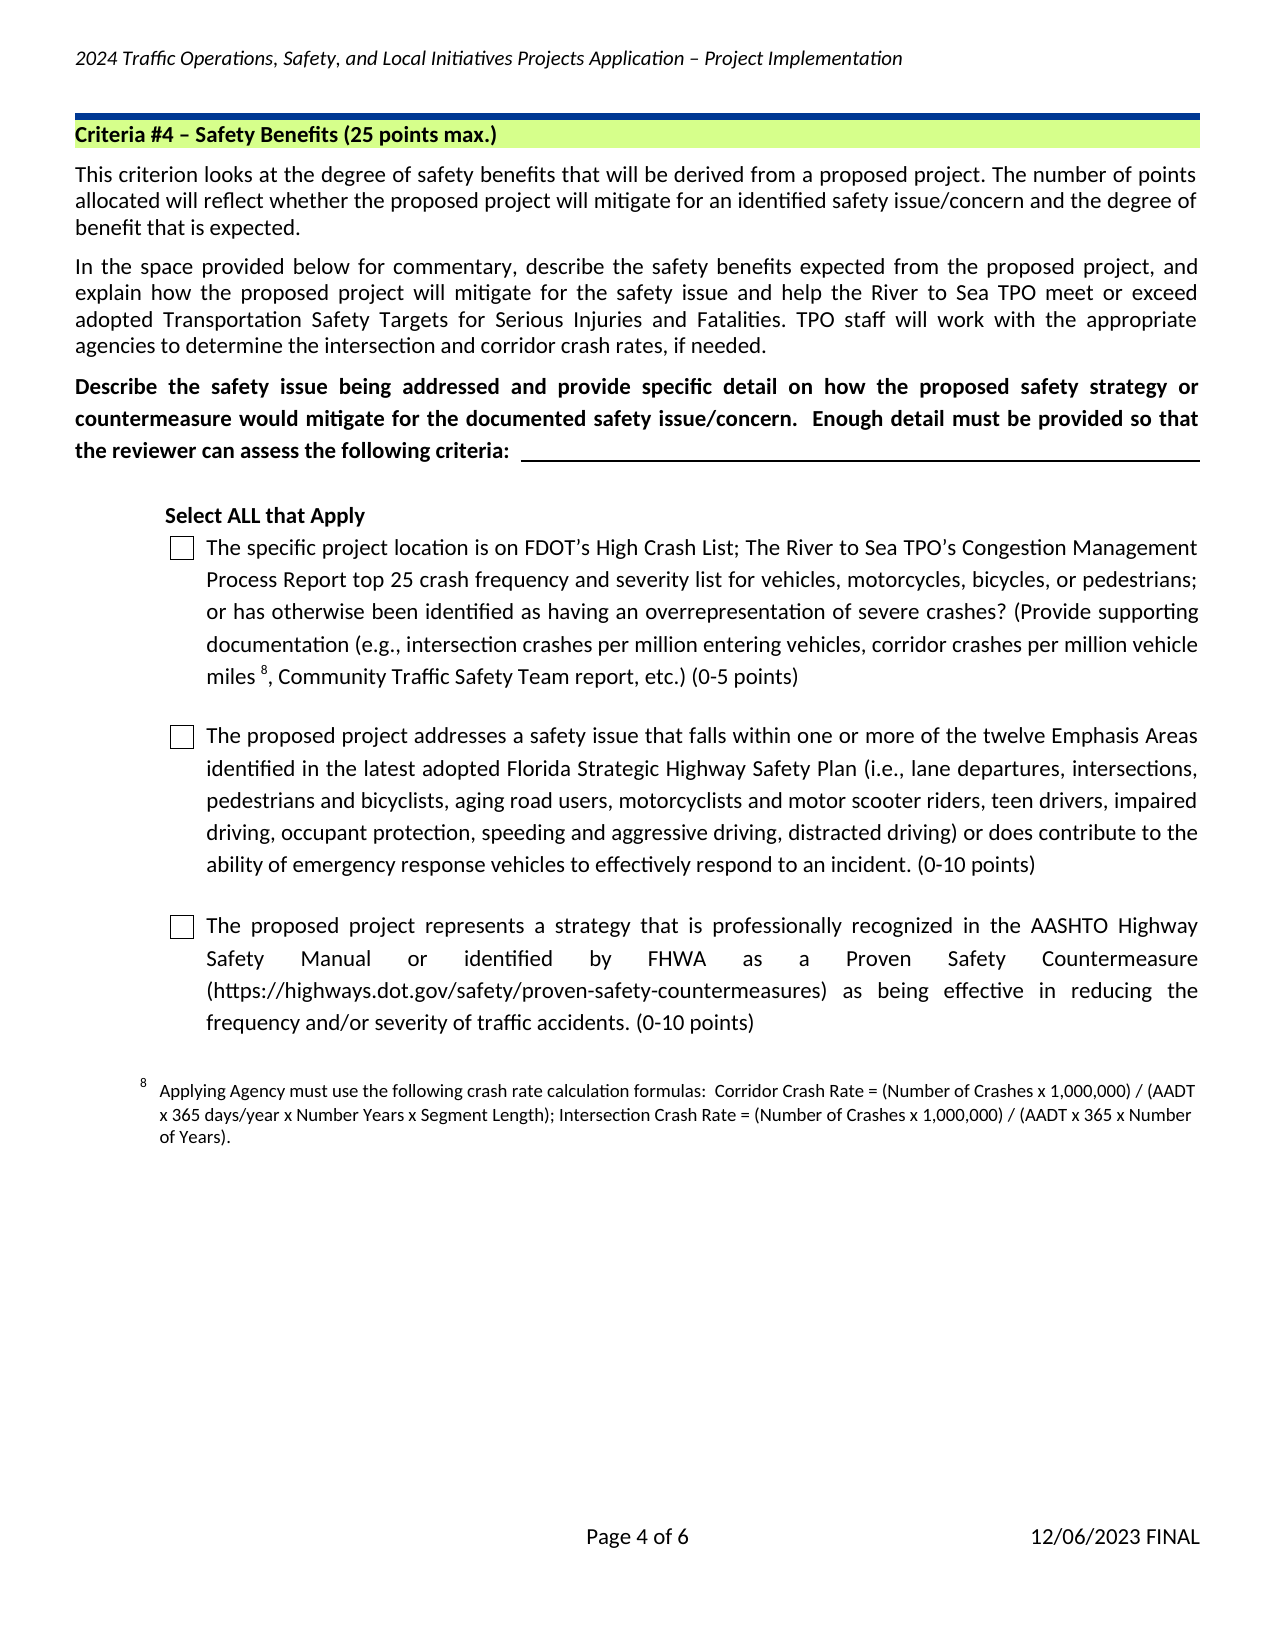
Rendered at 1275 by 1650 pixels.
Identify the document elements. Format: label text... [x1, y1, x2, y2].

text In the space provided below for commentary, describe the safety benefits expected from the proposed project, and explain how the proposed project will mitigate for the safety issue and help the River to Sea TPO meet or exceed adopted Transportation Safety Targets for Serious Injuries and Fatalities. TPO staff will work with the appropriate agencies to determine the intersection and corridor crash rates, if needed. [75, 253, 1200, 360]
text The specific project location is on FDOT’s High Crash List; The River to Sea TPO’s Congestion Management Process Report top 25 crash frequency and severity list for vehicles, motorcycles, bicycles, or pedestrians; or has otherwise been identified as having an overrepresentation of severe crashes? (Provide supporting documentation (e.g., intersection crashes per million entering vehicles, corridor crashes per million vehicle miles 8, Community Traffic Safety Team report, etc.) (0-5 points) [169, 533, 1200, 690]
text Select ALL that Apply [165, 501, 1200, 529]
text This criterion looks at the degree of safety benefits that will be derived from a proposed project. The number of points allocated will reflect whether the proposed project will mitigate for an identified safety issue/concern and the degree of benefit that is expected. [75, 161, 1200, 241]
text 8 Applying Agency must use the following crash rate calculation formulas: Corridor Crash Rate = (Number of Crashes x 1,000,000) / (AADT x 365 days/year x Number Years x Segment Length); Intersection Crash Rate = (Number of Crashes x 1,000,000) / (AADT x 365 x Number of Years). [140, 1075, 1200, 1148]
text The proposed project addresses a safety issue that falls within one or more of the twelve Emphasis Areas identified in the latest adopted Florida Strategic Highway Safety Plan (i.e., lane departures, intersections, pedestrians and bicyclists, aging road users, motorcyclists and motor scooter riders, teen drivers, impaired driving, occupant protection, speeding and aggressive driving, distracted driving) or does contribute to the ability of emergency response vehicles to effectively respond to an incident. (0-10 points) [169, 722, 1200, 878]
text Describe the safety issue being addressed and provide specific detail on how the proposed safety strategy or countermeasure would mitigate for the documented safety issue/concern. Enough detail must be provided so that the reviewer can assess the following criteria: [75, 372, 1200, 464]
text Criteria #4 – Safety Benefits (25 points max.) [75, 120, 1200, 148]
text The proposed project represents a strategy that is professionally recognized in the AASHTO Highway Safety Manual or identified by FHWA as a Proven Safety Countermeasure (https://highways.dot.gov/safety/proven-safety-countermeasures) as being effective in reducing the frequency and/or severity of traffic accidents. (0-10 points) [169, 912, 1200, 1036]
